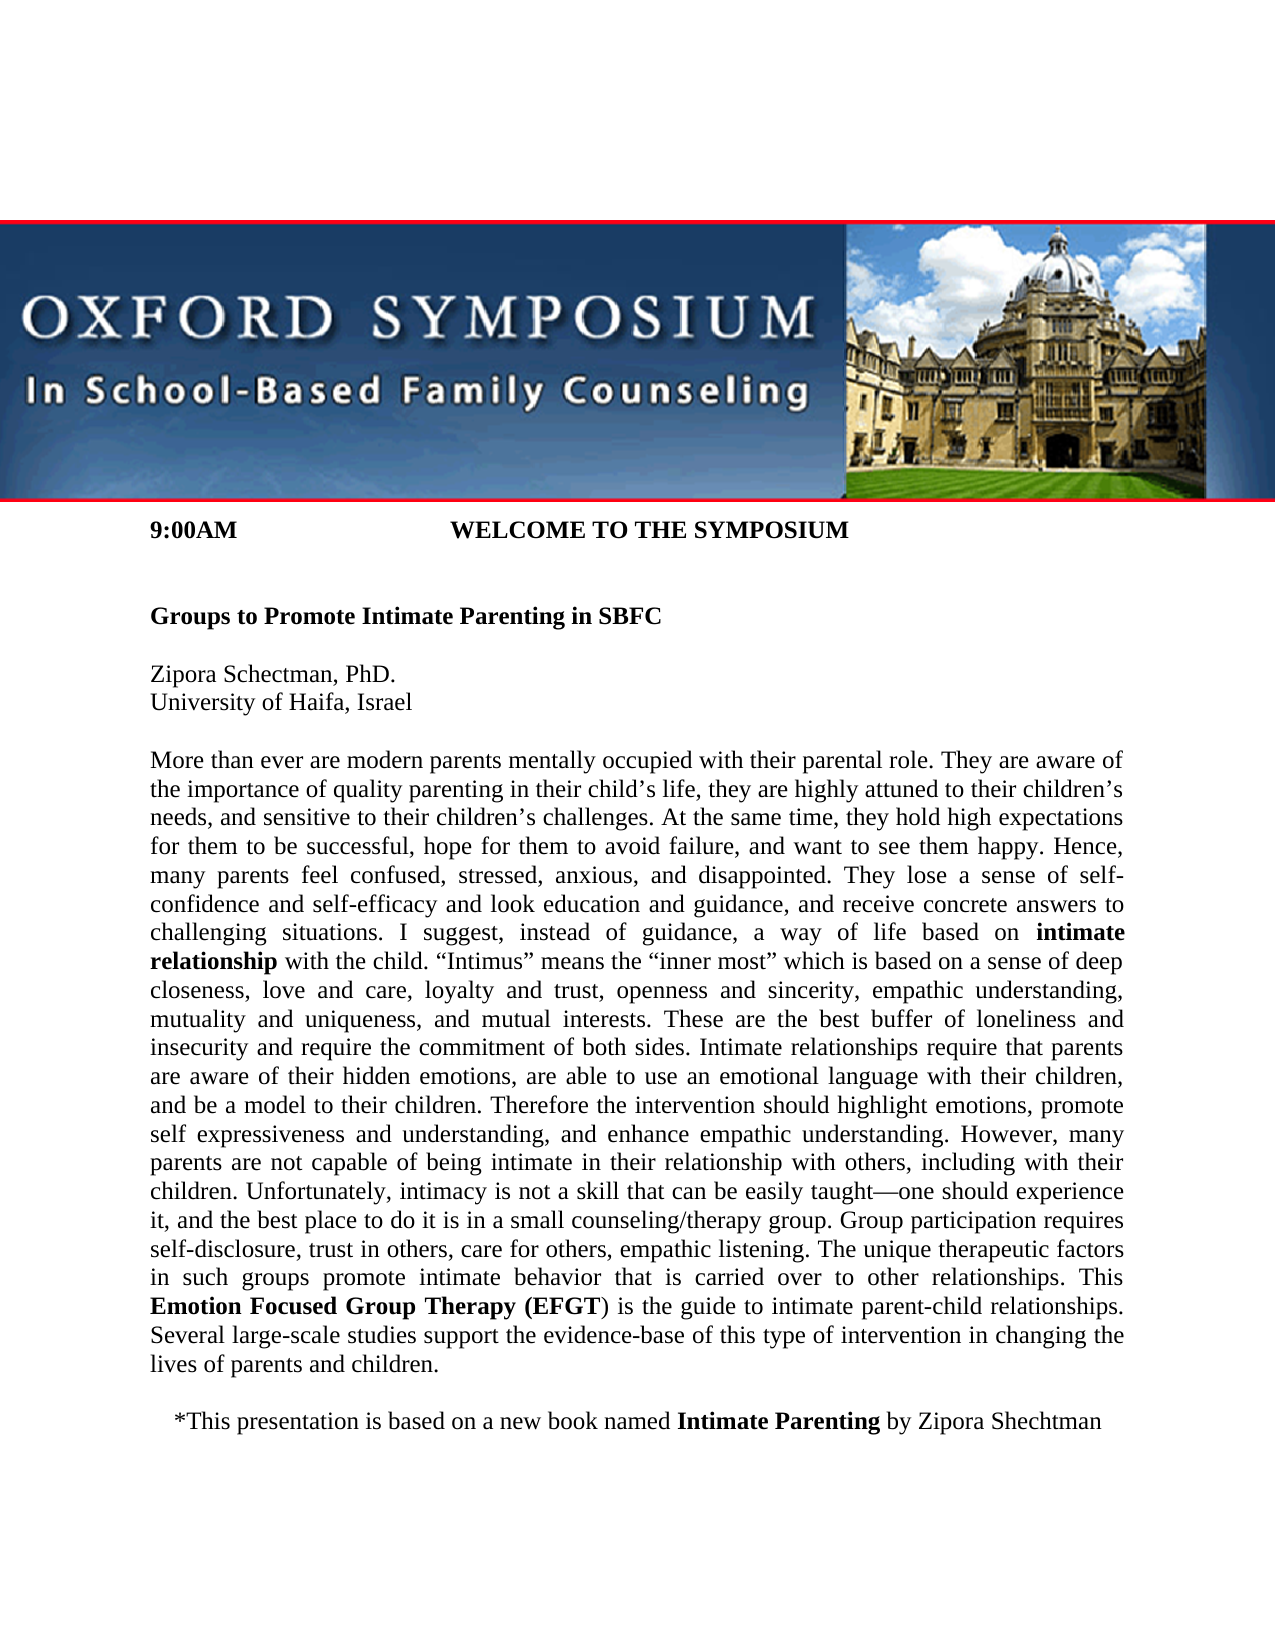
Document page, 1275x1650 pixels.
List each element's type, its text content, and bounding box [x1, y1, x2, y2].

text Groups to Promote Intimate Parenting in SBFC [150, 601, 1125, 630]
picture [0, 220, 1275, 502]
text *This presentation is based on a new book named Intimate Parenting by Zipora Shechtman [150, 1406, 1125, 1435]
text University of Haifa, Israel [150, 687, 1125, 716]
text 9:00AM WELCOME TO THE SYMPOSIUM [150, 515, 1125, 544]
text More than ever are modern parents mentally occupied with their parental role. They are aware of the importance of quality parenting in their child’s life, they are highly attuned to their children’s needs, and sensitive to their children’s challenges. At the same time, they hold high expectations for them to be successful, hope for them to avoid failure, and want to see them happy. Hence, many parents feel confused, stressed, anxious, and disappointed. They lose a sense of self-confidence and self-efficacy and look education and guidance, and receive concrete answers to challenging situations. I suggest, instead of guidance, a way of life based on intimate relationship with the child. “Intimus” means the “inner most” which is based on a sense of deep closeness, love and care, loyalty and trust, openness and sincerity, empathic understanding, mutuality and uniqueness, and mutual interests. These are the best buffer of loneliness and insecurity and require the commitment of both sides. Intimate relationships require that parents are aware of their hidden emotions, are able to use an emotional language with their children, and be a model to their children. Therefore the intervention should highlight emotions, promote self expressiveness and understanding, and enhance empathic understanding. However, many parents are not capable of being intimate in their relationship with others, including with their children. Unfortunately, intimacy is not a skill that can be easily taught—one should experience it, and the best place to do it is in a small counseling/therapy group. Group participation requires self-disclosure, trust in others, care for others, empathic listening. The unique therapeutic factors in such groups promote intimate behavior that is carried over to other relationships. This Emotion Focused Group Therapy (EFGT) is the guide to intimate parent-child relationships. Several large-scale studies support the evidence-base of this type of intervention in changing the lives of parents and children. [150, 745, 1125, 1377]
text Zipora Schectman, PhD. [150, 659, 1125, 687]
